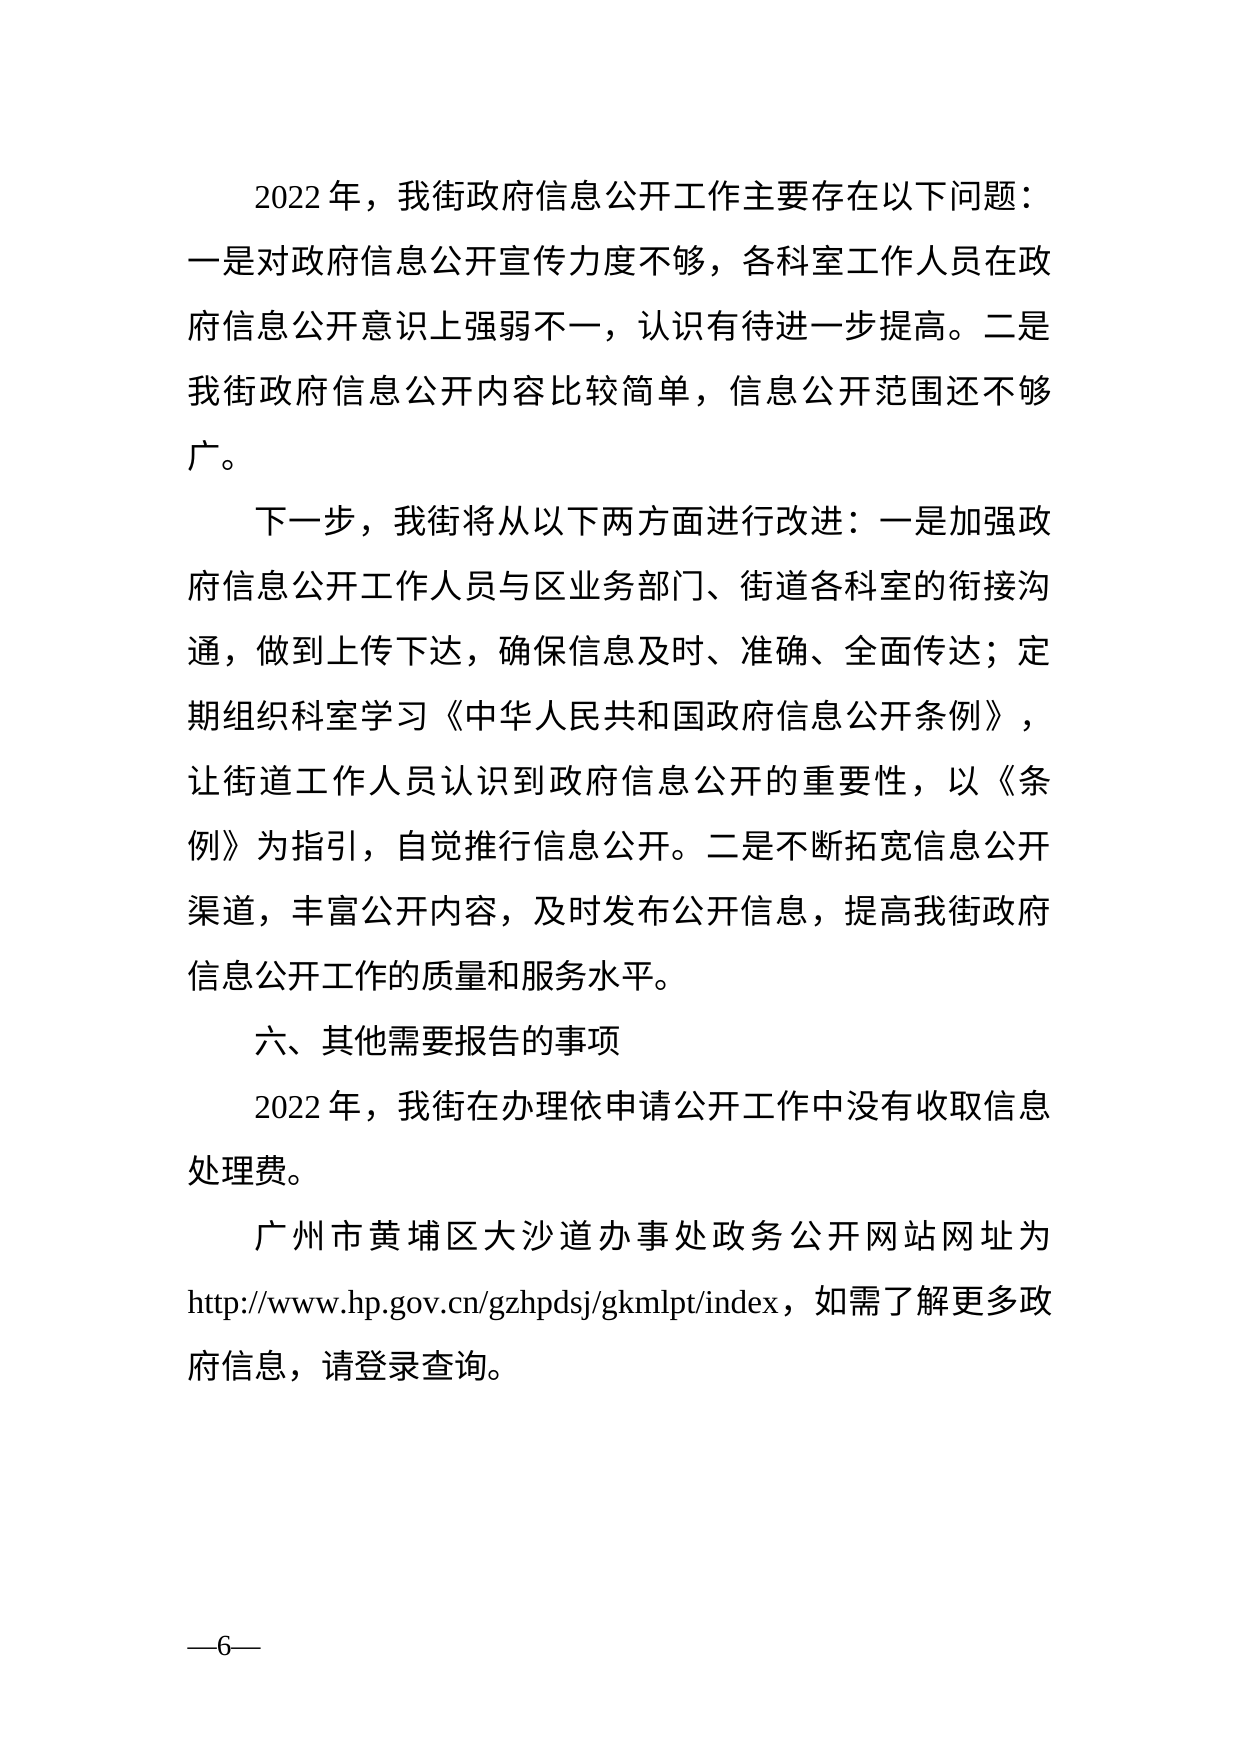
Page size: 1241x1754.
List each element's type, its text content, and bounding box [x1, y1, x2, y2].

list 广州市黄埔区大沙道办事处政务公开网站网址为http://www.hp.gov.cn/gzhpdsj/gkmlpt/index，如需了解更多政府信息，请登录查询。 [187, 1291, 1053, 1397]
list 其他需要报告的事项 [187, 1007, 1053, 1072]
list 2022年，我街在办理依申请公开工作中没有收取信息处理费。 [187, 1072, 1053, 1202]
list 广州市黄埔区大沙道办事处政务公开网站网址为http://www.hp.gov.cn/gzhpdsj/gkmlpt/index，如需了解更多政府信息，请登录查询。 [187, 1202, 1053, 1290]
text 下一步，我街将从以下两方面进行改进：一是加强政府信息公开工作人员与区业务部门、街道各科室的衔接沟通，做到上传下达，确保信息及时、准确、全面传达；定期组织科室学习《中华人民共和国政府信息公开条例》，让街道工作人员认识到政府信息公开的重要性，以《条例》为指引，自觉推行信息公开。二是不断拓宽信息公开渠道，丰富公开内容，及时发布公开信息，提高我街政府信息公开工作的质量和服务水平。 [187, 487, 1053, 1007]
text 2022年，我街政府信息公开工作主要存在以下问题：一是对政府信息公开宣传力度不够，各科室工作人员在政府信息公开意识上强弱不一，认识有待进一步提高。二是我街政府信息公开内容比较简单，信息公开范围还不够广。 [187, 162, 1053, 487]
